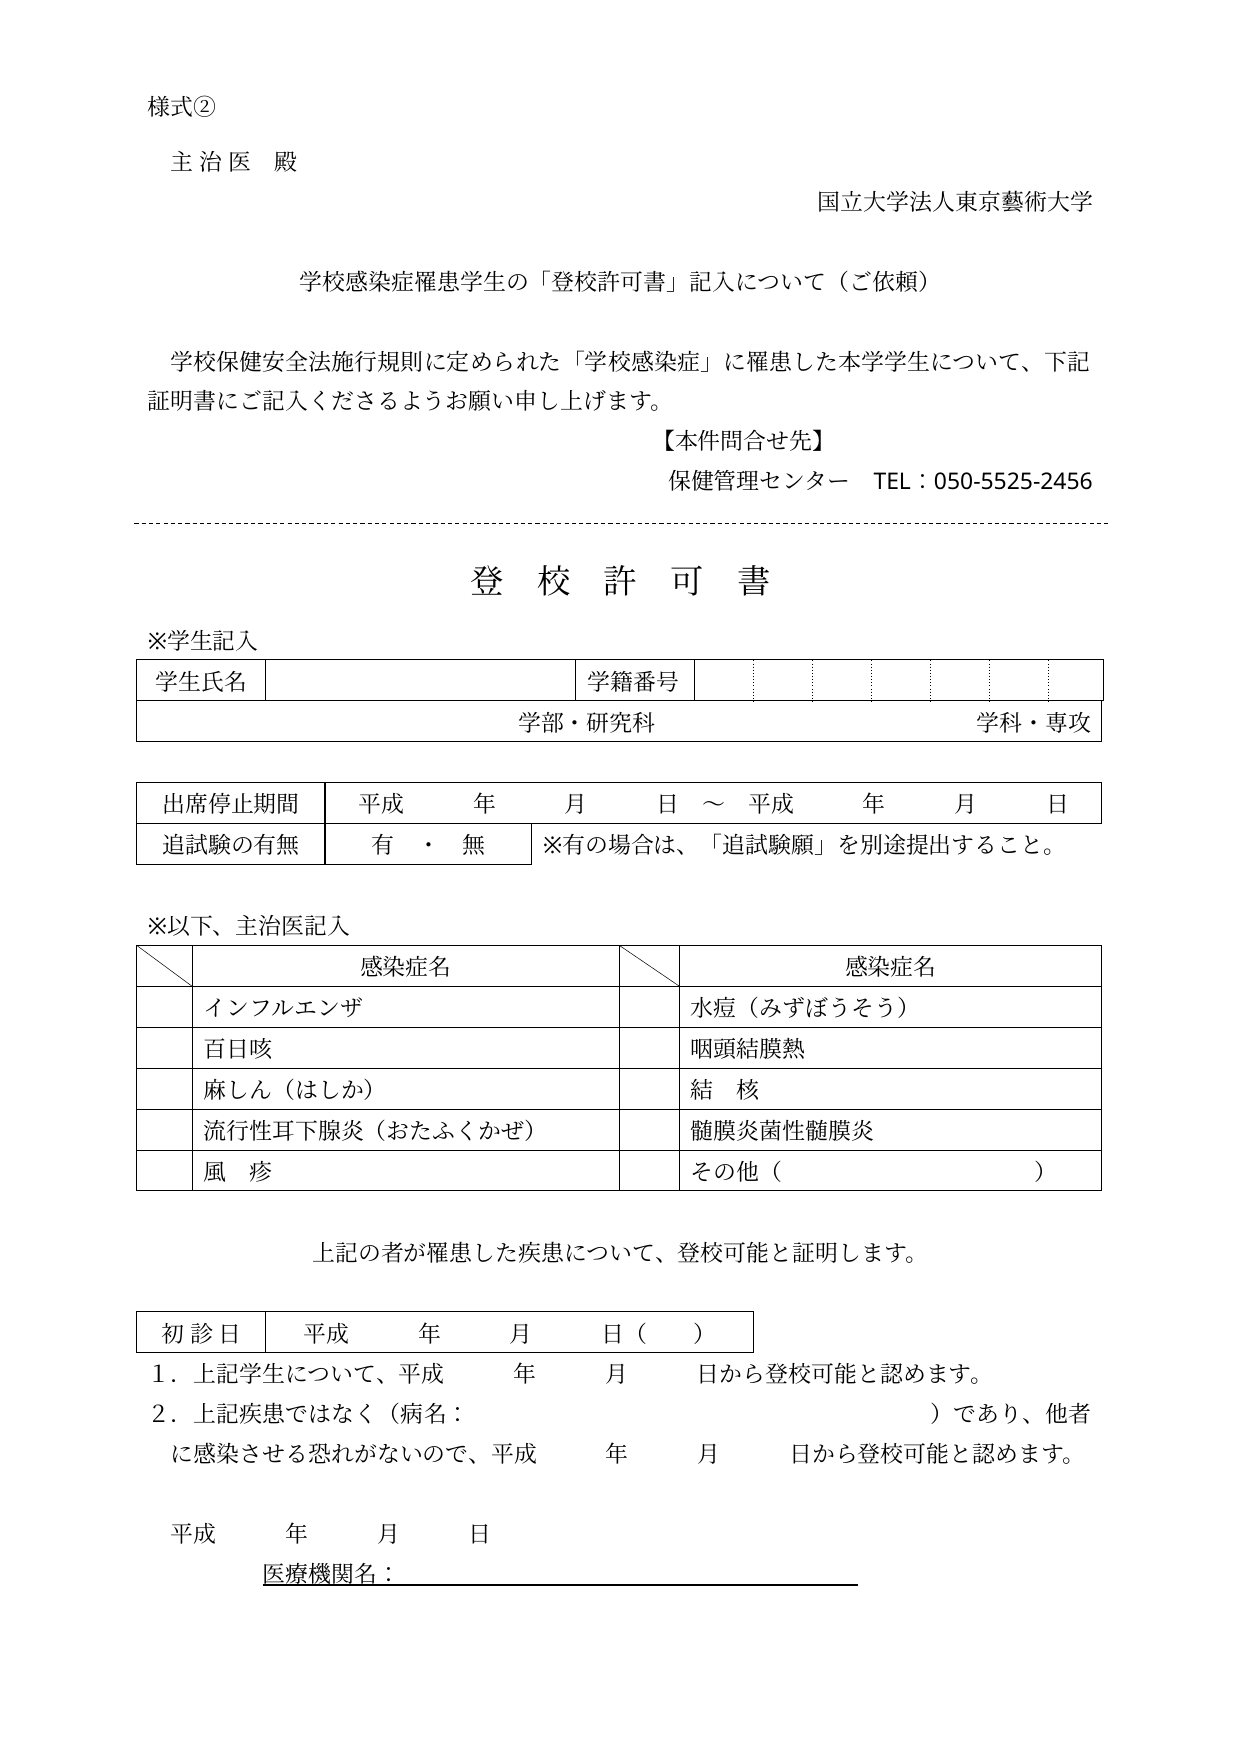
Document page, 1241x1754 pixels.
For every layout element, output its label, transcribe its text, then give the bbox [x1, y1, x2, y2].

table_cell [620, 987, 679, 1027]
text 上記の者が罹患した疾患について、登校可能と証明します。 [148, 1231, 1092, 1271]
text 学校保健安全法施行規則に定められた「学校感染症」に罹患した本学学生について、下記証明書にご記入くださるようお願い申し上げます。 [148, 340, 1092, 420]
table_header 初 診 日 [137, 1312, 265, 1352]
table_cell [620, 1069, 679, 1108]
text 登 校 許 可 書 [148, 539, 1092, 619]
table_cell 流行性耳下腺炎（おたふくかぜ） [193, 1110, 619, 1149]
table_header [753, 660, 812, 700]
table_header 平成 年 月 日 ～ 平成 年 月 日 [326, 783, 1101, 823]
table_header [695, 660, 753, 700]
table_header [266, 660, 575, 700]
text 国立大学法人東京藝術大学 [148, 181, 1092, 220]
text ※学生記入 [148, 619, 1092, 659]
text ※以下、主治医記入 [148, 905, 1092, 945]
text 平成 年 月 日 [148, 1513, 1092, 1553]
table_header [989, 660, 1048, 700]
table_header 感染症名 [680, 946, 1101, 986]
text 学校感染症罹患学生の「登校許可書」記入について（ご依頼） [148, 260, 1092, 300]
table_cell 百日咳 [193, 1028, 619, 1068]
table_cell 結 核 [680, 1069, 1101, 1108]
table_header [1048, 660, 1103, 700]
table_header 出席停止期間 [137, 783, 324, 823]
table_cell [137, 987, 192, 1027]
table_cell 麻しん（はしか） [193, 1069, 619, 1108]
table_cell その他（ ） [680, 1151, 1101, 1190]
table_cell 風 疹 [193, 1151, 619, 1190]
table_header [871, 660, 930, 700]
table_cell インフルエンザ [193, 987, 619, 1027]
table_cell 水痘（みずぼうそう） [680, 987, 1101, 1027]
table_cell 有 ・ 無 [326, 824, 531, 864]
table_cell ※有の場合は、「追試験願」を別途提出すること。 [532, 824, 1102, 864]
table_header [930, 660, 989, 700]
table_cell 咽頭結膜熱 [680, 1028, 1101, 1068]
table_cell [620, 1151, 679, 1190]
table_header 平成 年 月 日（ ） [266, 1312, 753, 1352]
table_cell [137, 1028, 192, 1068]
table_header 学生氏名 [137, 660, 265, 700]
text 【本件問合せ先】 [148, 420, 1092, 460]
text 主 治 医 殿 [148, 141, 1092, 181]
table_header [137, 947, 189, 986]
table_header [623, 946, 679, 984]
text 保健管理センター TEL：050-5525-2456 [148, 460, 1092, 500]
text １．上記学生について、平成 年 月 日から登校可能と認めます。 [148, 1353, 1092, 1393]
table_header 感染症名 [193, 946, 619, 986]
table_header [812, 660, 871, 700]
table_cell 髄膜炎菌性髄膜炎 [680, 1110, 1101, 1149]
table_cell [620, 1110, 679, 1149]
table_header [140, 946, 192, 985]
table_header 学籍番号 [576, 660, 694, 700]
table_cell [620, 1028, 679, 1068]
text ２．上記疾患ではなく（病名： ）であり、他者に感染させる恐れがないので、平成 年 月 日から登校可能と認めます。 [148, 1393, 1092, 1473]
table_cell 追試験の有無 [137, 824, 324, 864]
text 医療機関名： [148, 1553, 1092, 1592]
table_cell [137, 1069, 192, 1108]
table_cell 学部・研究科 学科・専攻 [137, 701, 1101, 741]
table_header [620, 947, 677, 986]
table_cell [137, 1151, 192, 1190]
table_cell [137, 1110, 192, 1149]
